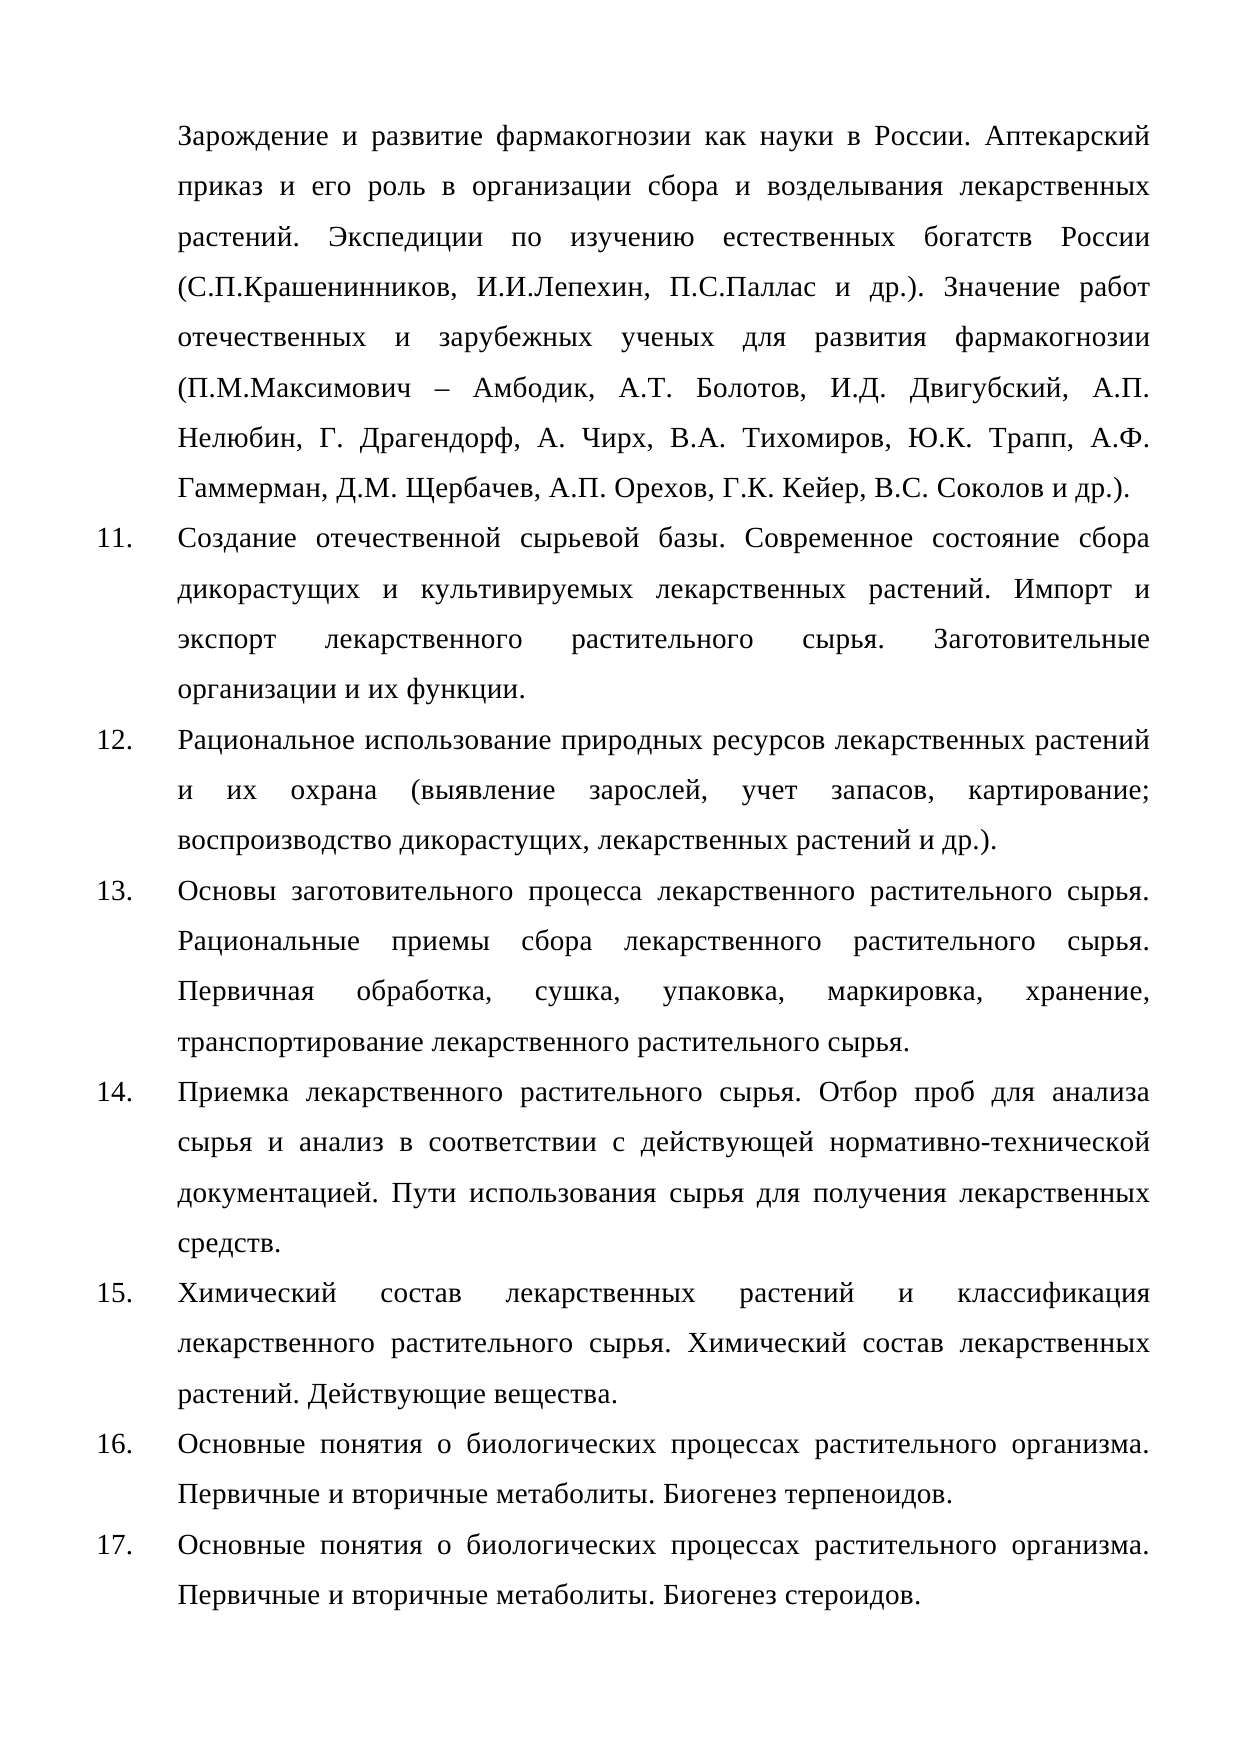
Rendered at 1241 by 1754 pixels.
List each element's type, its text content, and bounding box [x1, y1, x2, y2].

text 13. Основы заготовительного процесса лекарственного растительного сырья. Рациональные приемы сбора лекарственного растительного сырья. Первичная обработка, сушка, упаковка, маркировка, хранение, транспортирование лекарственного растительного сырья. [96, 906, 1152, 1057]
text 16. Основные понятия о биологических процессах растительного организма. Первичные и вторичные метаболиты. Биогенез терпеноидов. [96, 1460, 1152, 1510]
text 15. Химический состав лекарственных растений и классификация лекарственного растительного сырья. Химический состав лекарственных растений. Действующие вещества. [96, 1309, 1152, 1409]
text 12. Рациональное использование природных ресурсов лекарственных растений и их охрана (выявление зарослей, учет запасов, картирование; воспроизводство дикорастущих, лекарственных растений и др.). [96, 755, 1152, 856]
text 11. Создание отечественной сырьевой базы. Современное состояние сбора дикорастущих и культивируемых лекарственных растений. Импорт и экспорт лекарственного растительного сырья. Заготовительные организации и их функции. [96, 554, 1152, 705]
text 10. Письменные памятники применения лекарственных растений на Руси. Зарождение и развитие фармакогнозии как науки в России. Аптекарский приказ и его роль в организации сбора и возделывания лекарственных растений. Экспедиции по изучению естественных богатств России (С.П.Крашенинников, И.И.Лепехин, П.С.Паллас и др.). Значение работ отечественных и зарубежных ученых для развития фармакогнозии (П.М.Максимович – Амбодик, А.Т. Болотов, И.Д. Двигубский, А.П. Нелюбин, Г. Драгендорф, А. Чирх, В.А. Тихомиров, Ю.К. Трапп, А.Ф. Гаммерман, Д.М. Щербачев, А.П. Орехов, Г.К. Кейер, В.С. Соколов и др.). [96, 118, 1152, 504]
text 17. Основные понятия о биологических процессах растительного организма. Первичные и вторичные метаболиты. Биогенез стероидов. [96, 1560, 1152, 1611]
text 14. Приемка лекарственного растительного сырья. Отбор проб для анализа сырья и анализ в соответствии с действующей нормативно-технической документацией. Пути использования сырья для получения лекарственных средств. [96, 1108, 1152, 1258]
